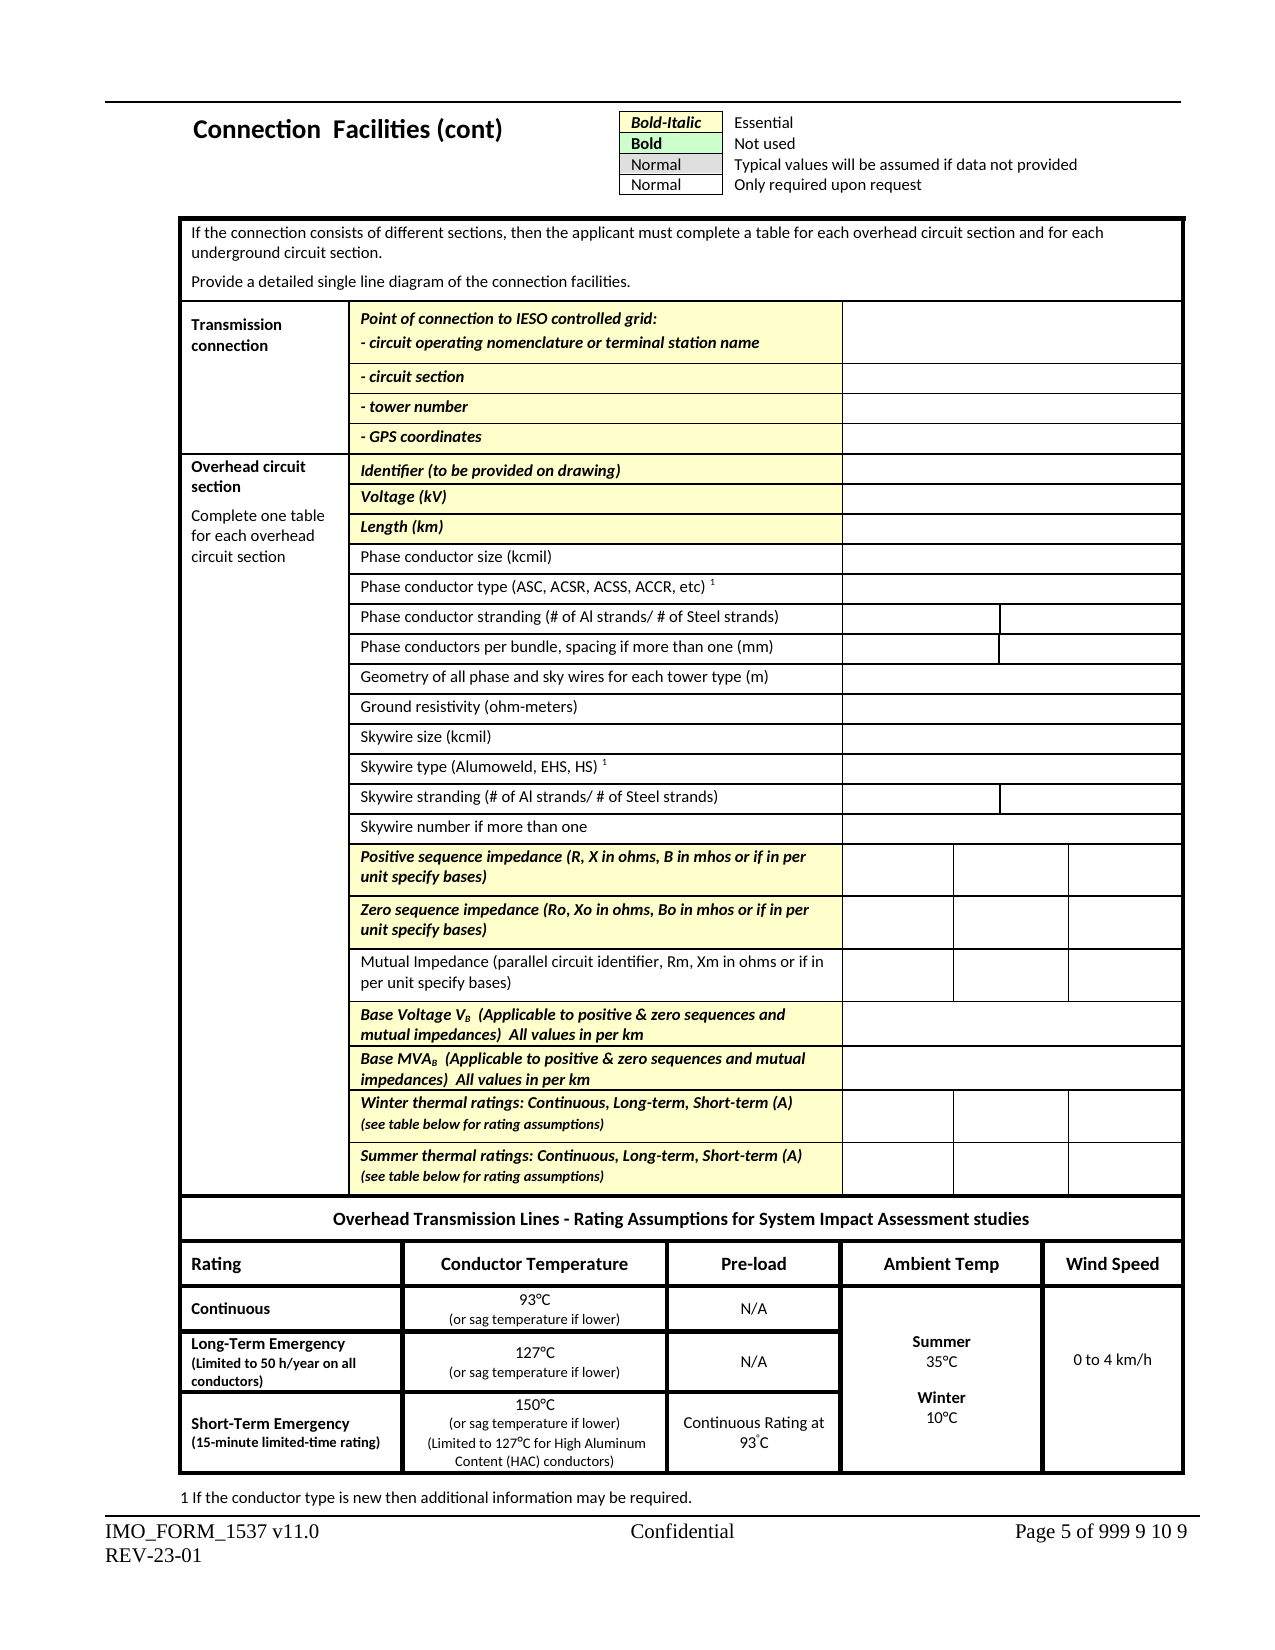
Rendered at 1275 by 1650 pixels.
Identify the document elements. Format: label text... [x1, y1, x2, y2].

table_cell Conductor Temperature [405, 1243, 665, 1284]
table_cell [843, 635, 998, 663]
table_cell [954, 1143, 1068, 1193]
table_cell Overhead circuit section Complete one table for each overhead circuit section [182, 455, 348, 1193]
table_cell Typical values will be assumed if data not provided [723, 153, 1215, 173]
table_header If the connection consists of different sections, then the applicant must complete a table for each overhead circuit section and for each underground circuit section. Provide a detailed single line diagram of the connection facilities. [182, 221, 1181, 300]
table_cell 93°C (or sag temperature if lower) [405, 1288, 665, 1329]
table_cell [843, 485, 1181, 513]
table_cell 127°C (or sag temperature if lower) [405, 1334, 665, 1389]
table_cell [954, 897, 1068, 948]
table_cell [1069, 845, 1181, 895]
table_cell Long-Term Emergency (Limited to 50 h/year on all conductors) [182, 1334, 400, 1389]
table_cell [1069, 950, 1181, 1001]
table_cell [954, 1091, 1068, 1141]
table_cell [843, 575, 1181, 603]
table_cell Positive sequence impedance (R, X in ohms, B in mhos or if in per unit specify bases) [350, 845, 842, 895]
table_cell [843, 1002, 1181, 1045]
table_cell [843, 424, 1181, 453]
table_cell Identifier (to be provided on drawing) [350, 455, 842, 483]
table_cell Skywire size (kcmil) [350, 725, 842, 753]
table_cell [843, 364, 1181, 393]
table_cell [843, 950, 953, 1001]
table_cell [1069, 1143, 1181, 1193]
table_cell [1001, 605, 1181, 633]
table_cell N/A [669, 1334, 838, 1389]
table_cell Ground resistivity (ohm-meters) [350, 695, 842, 723]
table_header Bold-Italic [620, 112, 722, 132]
table_cell Bold [620, 133, 722, 153]
table_cell Length (km) [350, 515, 842, 543]
table_cell Geometry of all phase and sky wires for each tower type (m) [350, 665, 842, 693]
table_cell [843, 695, 1181, 723]
text 1 If the conductor type is new then additional information may be required. [180, 1488, 1125, 1508]
table_cell Normal [620, 154, 722, 173]
table_cell Short-Term Emergency (15-minute limited-time rating) [182, 1394, 400, 1471]
table_cell Only required upon request [723, 174, 1215, 194]
table_cell - GPS coordinates [350, 424, 842, 453]
table_cell Overhead Transmission Lines - Rating Assumptions for System Impact Assessment studies [182, 1198, 1181, 1238]
table_cell Zero sequence impedance (Ro, Xo in ohms, Bo in mhos or if in per unit specify bases) [350, 897, 842, 948]
table_cell [954, 845, 1068, 895]
table_cell 0 to 4 km/h [1045, 1288, 1181, 1471]
table_cell [843, 785, 999, 813]
table_cell Winter thermal ratings: Continuous, Long-term, Short-term (A) (see table below for rating assumptions) [350, 1091, 842, 1141]
table_cell Phase conductor type (ASC, ACSR, ACSS, ACCR, etc) 1 [350, 575, 842, 603]
table_cell Phase conductor stranding (# of Al strands/ # of Steel strands) [350, 605, 842, 633]
table_header Essential [723, 111, 1215, 132]
table_cell [843, 545, 1181, 573]
table_cell Not used [723, 132, 1215, 153]
table_cell Pre-load [669, 1243, 838, 1284]
table_cell Summer 35°C Winter 10°C [843, 1288, 1040, 1471]
table_cell [843, 897, 953, 948]
table_cell [843, 815, 1181, 843]
table_cell [843, 845, 953, 895]
table_cell [1001, 785, 1181, 813]
table_cell Point of connection to IESO controlled grid: - circuit operating nomenclature or terminal station name [350, 302, 842, 363]
table_cell 150°C (or sag temperature if lower) (Limited to 127°C for High Aluminum Content (HAC) conductors) [405, 1394, 665, 1471]
table_cell Wind Speed [1045, 1243, 1181, 1284]
table_cell [843, 665, 1181, 693]
table_cell [1000, 635, 1181, 663]
table_cell [843, 394, 1181, 423]
table_cell Base Voltage VB (Applicable to positive & zero sequences and mutual impedances) All values in per km [350, 1002, 842, 1045]
table_cell Ambient Temp [843, 1243, 1040, 1284]
table_cell [843, 1047, 1181, 1089]
table_cell [843, 1091, 953, 1141]
table_cell [1069, 1091, 1181, 1141]
table_cell Skywire number if more than one [350, 815, 842, 843]
table_cell Continuous Rating at 93°C [669, 1394, 838, 1471]
table_cell Normal [620, 175, 722, 194]
table_cell - circuit section [350, 364, 842, 393]
table_cell Summer thermal ratings: Continuous, Long-term, Short-term (A) (see table below for rating assumptions) [350, 1143, 842, 1193]
table_cell [1069, 897, 1181, 948]
table_cell [843, 605, 999, 633]
table_cell Voltage (kV) [350, 485, 842, 513]
table_cell Skywire stranding (# of Al strands/ # of Steel strands) [350, 785, 842, 813]
table_cell Skywire type (Alumoweld, EHS, HS) 1 [350, 755, 842, 783]
table_cell N/A [669, 1288, 838, 1329]
table_header Connection Facilities (cont) [182, 111, 619, 194]
table_cell Mutual Impedance (parallel circuit identifier, Rm, Xm in ohms or if in per unit specify bases) [350, 950, 842, 1001]
table_cell Base MVAB (Applicable to positive & zero sequences and mutual impedances) All values in per km [350, 1047, 842, 1089]
table_cell [843, 725, 1181, 753]
table_cell [843, 1143, 953, 1193]
table_cell Transmission connection [182, 302, 348, 453]
table_cell Rating [182, 1243, 400, 1284]
table_cell [843, 455, 1181, 483]
table_cell [954, 950, 1068, 1001]
table_cell Phase conductors per bundle, spacing if more than one (mm) [350, 635, 842, 663]
table_cell - tower number [350, 394, 842, 423]
table_cell Continuous [182, 1288, 400, 1329]
table_cell [843, 755, 1181, 783]
table_cell [843, 302, 1181, 363]
table_cell Phase conductor size (kcmil) [350, 545, 842, 573]
table_cell [843, 515, 1181, 543]
